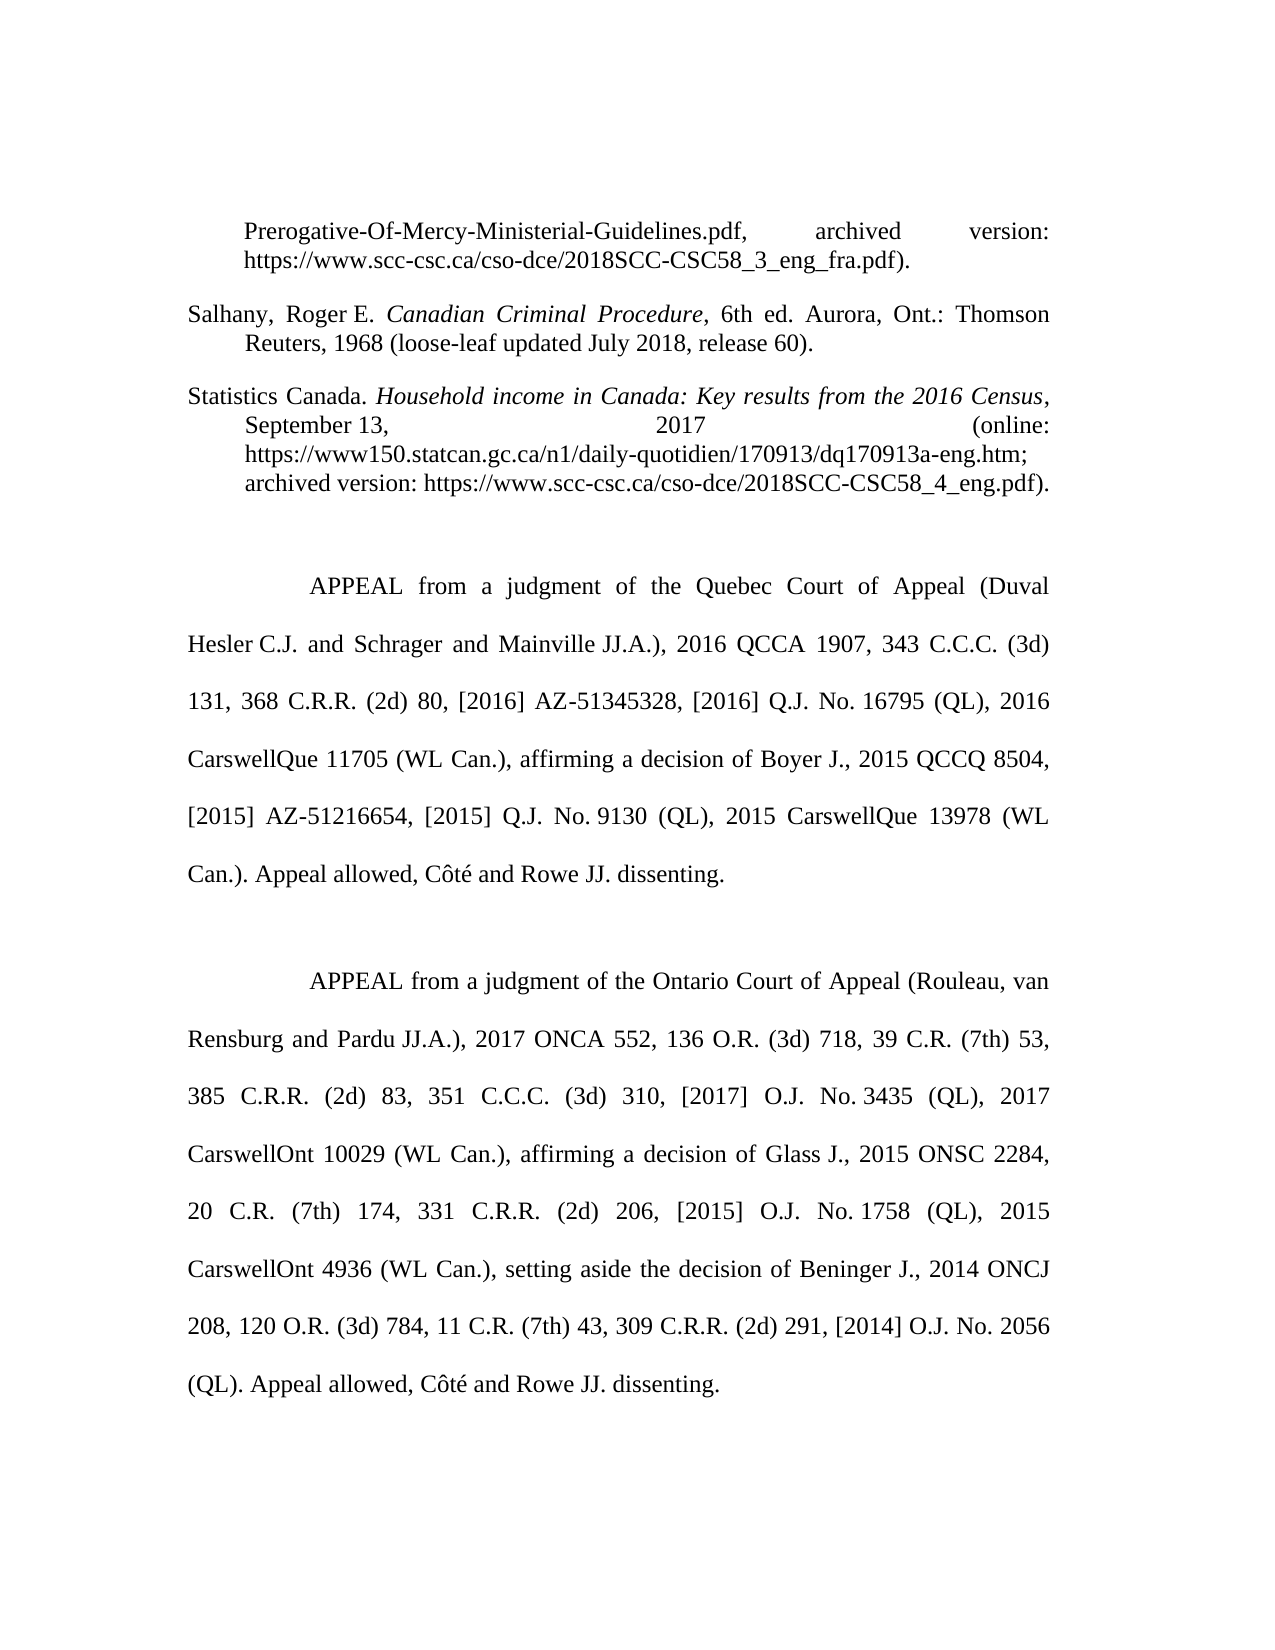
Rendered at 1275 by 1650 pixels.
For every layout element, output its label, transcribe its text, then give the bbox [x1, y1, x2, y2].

text Statistics Canada. Household income in Canada: Key results from the 2016 Census, September 13, 2017 (online: https://www150.statcan.gc.ca/n1/daily-quotidien/170913/dq170913a-eng.htm; archived version: https://www.scc-csc.ca/cso-dce/2018SCC-CSC58_4_eng.pdf). [187, 381, 1050, 496]
text Salhany, Roger E. Canadian Criminal Procedure, 6th ed. Aurora, Ont.: Thomson Reuters, 1968 (loose-leaf updated July 2018, release 60). [187, 299, 1050, 356]
text APPEAL from a judgment of the Quebec Court of Appeal (Duval Hesler C.J. and Schrager and Mainville JJ.A.), 2016 QCCA 1907, 343 C.C.C. (3d) 131, 368 C.R.R. (2d) 80, [2016] AZ-51345328, [2016] Q.J. No. 16795 (QL), 2016 CarswellQue 11705 (WL Can.), affirming a decision of Boyer J., 2015 QCCQ 8504, [2015] AZ-51216654, [2015] Q.J. No. 9130 (QL), 2015 CarswellQue 13978 (WL Can.). Appeal allowed, Côté and Rowe JJ. dissenting. [187, 571, 1050, 888]
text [187, 216, 1050, 274]
text APPEAL from a judgment of the Ontario Court of Appeal (Rouleau, van Rensburg and Pardu JJ.A.), 2017 ONCA 552, 136 O.R. (3d) 718, 39 C.R. (7th) 53, 385 C.R.R. (2d) 83, 351 C.C.C. (3d) 310, [2017] O.J. No. 3435 (QL), 2017 CarswellOnt 10029 (WL Can.), affirming a decision of Glass J., 2015 ONSC 2284, 20 C.R. (7th) 174, 331 C.R.R. (2d) 206, [2015] O.J. No. 1758 (QL), 2015 CarswellOnt 4936 (WL Can.), setting aside the decision of Beninger J., 2014 ONCJ 208, 120 O.R. (3d) 784, 11 C.R. (7th) 43, 309 C.R.R. (2d) 291, [2014] O.J. No. 2056 (QL). Appeal allowed, Côté and Rowe JJ. dissenting. [187, 966, 1050, 1398]
